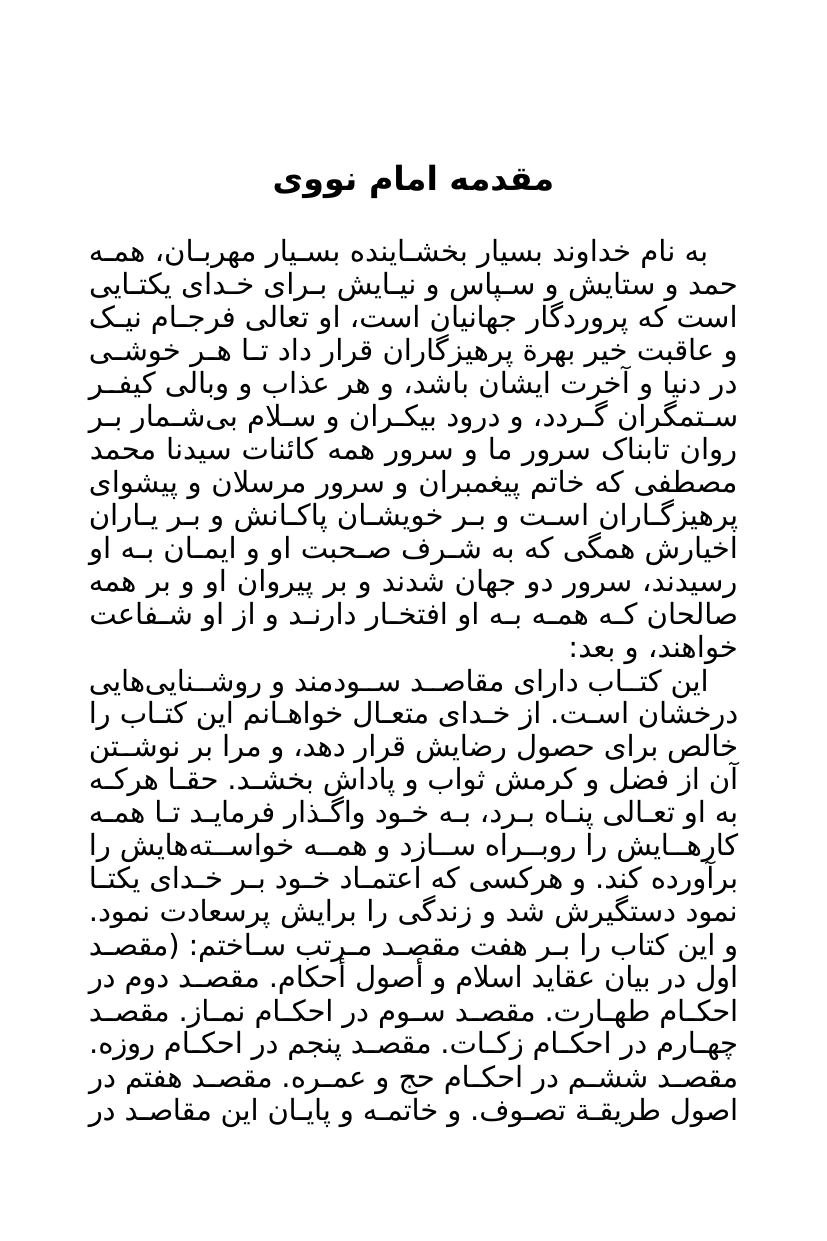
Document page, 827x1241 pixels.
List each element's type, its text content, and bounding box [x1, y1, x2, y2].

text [89, 665, 738, 1127]
text به نام خداوند بسیار بخشاینده بسیار مهربان، همه حمد و ستایش و سپاس و نیایش برای خدای یکتایی است که پروردگار جهانیان است، او تعالی فرجام نیک و عاقبت خیر بهرة پرهیزگاران قرار داد تا هر خوشی در دنیا و آخرت ایشان باشد، و هر عذاب و وبالی کیفر ستمگران گردد، و درود بیکران و سلام بی‌شمار بر روان تابناک سرور ما و سرور همه کائنات سیدنا محمد مصطفی که خاتم پیغمبران و سرور مرسلان و پیشوای پرهیزگاران است و بر خویشان پاکانش و بر یاران اخیارش همگی که به شرف صحبت او و ایمان به او رسیدند، سرور دو جهان شدند و بر پیروان او و بر همه صالحان که همه به او افتخار دارند و از او شفاعت خواهند، و بعد: [89, 236, 738, 665]
text مقدمه امام نووی [89, 159, 738, 198]
